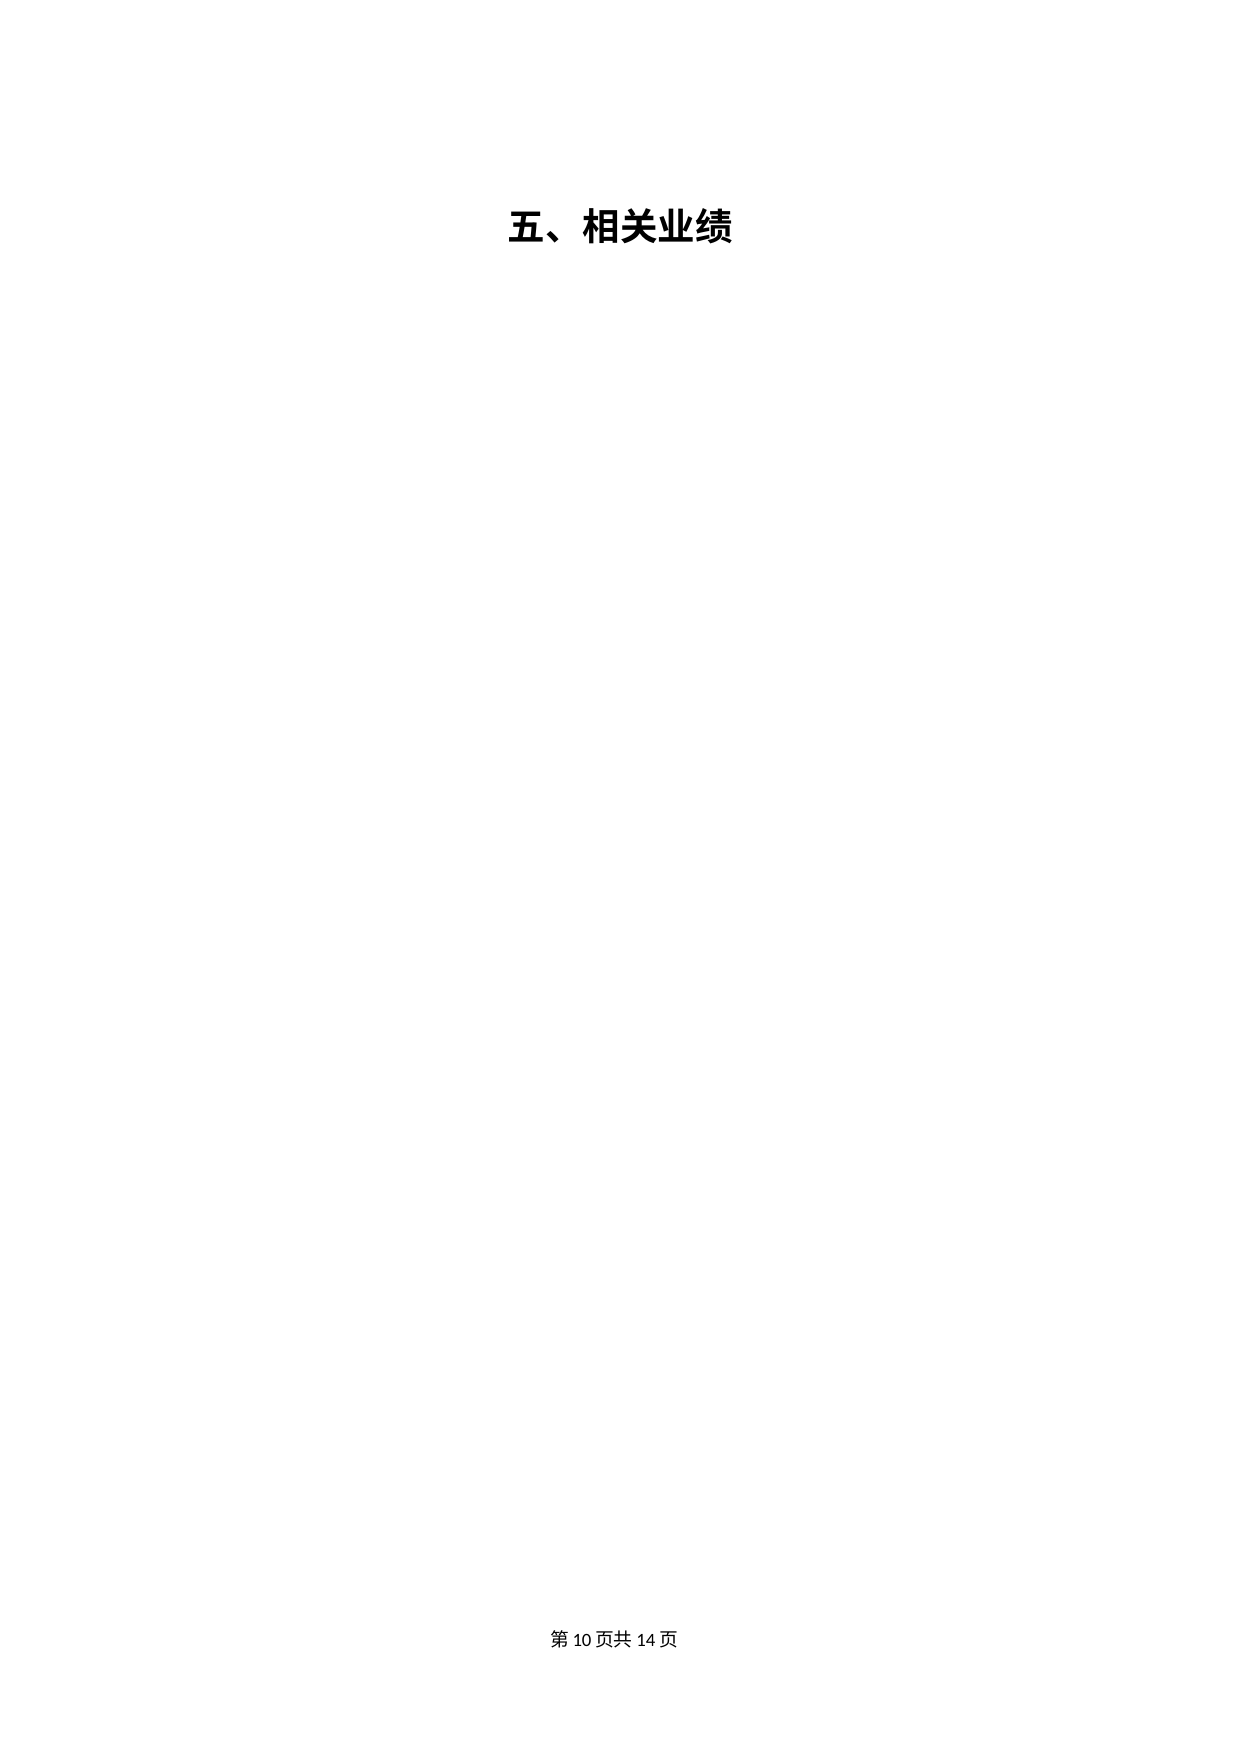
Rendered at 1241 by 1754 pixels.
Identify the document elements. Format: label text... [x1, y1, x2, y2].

subtitle 五、相关业绩 [187, 191, 1053, 256]
